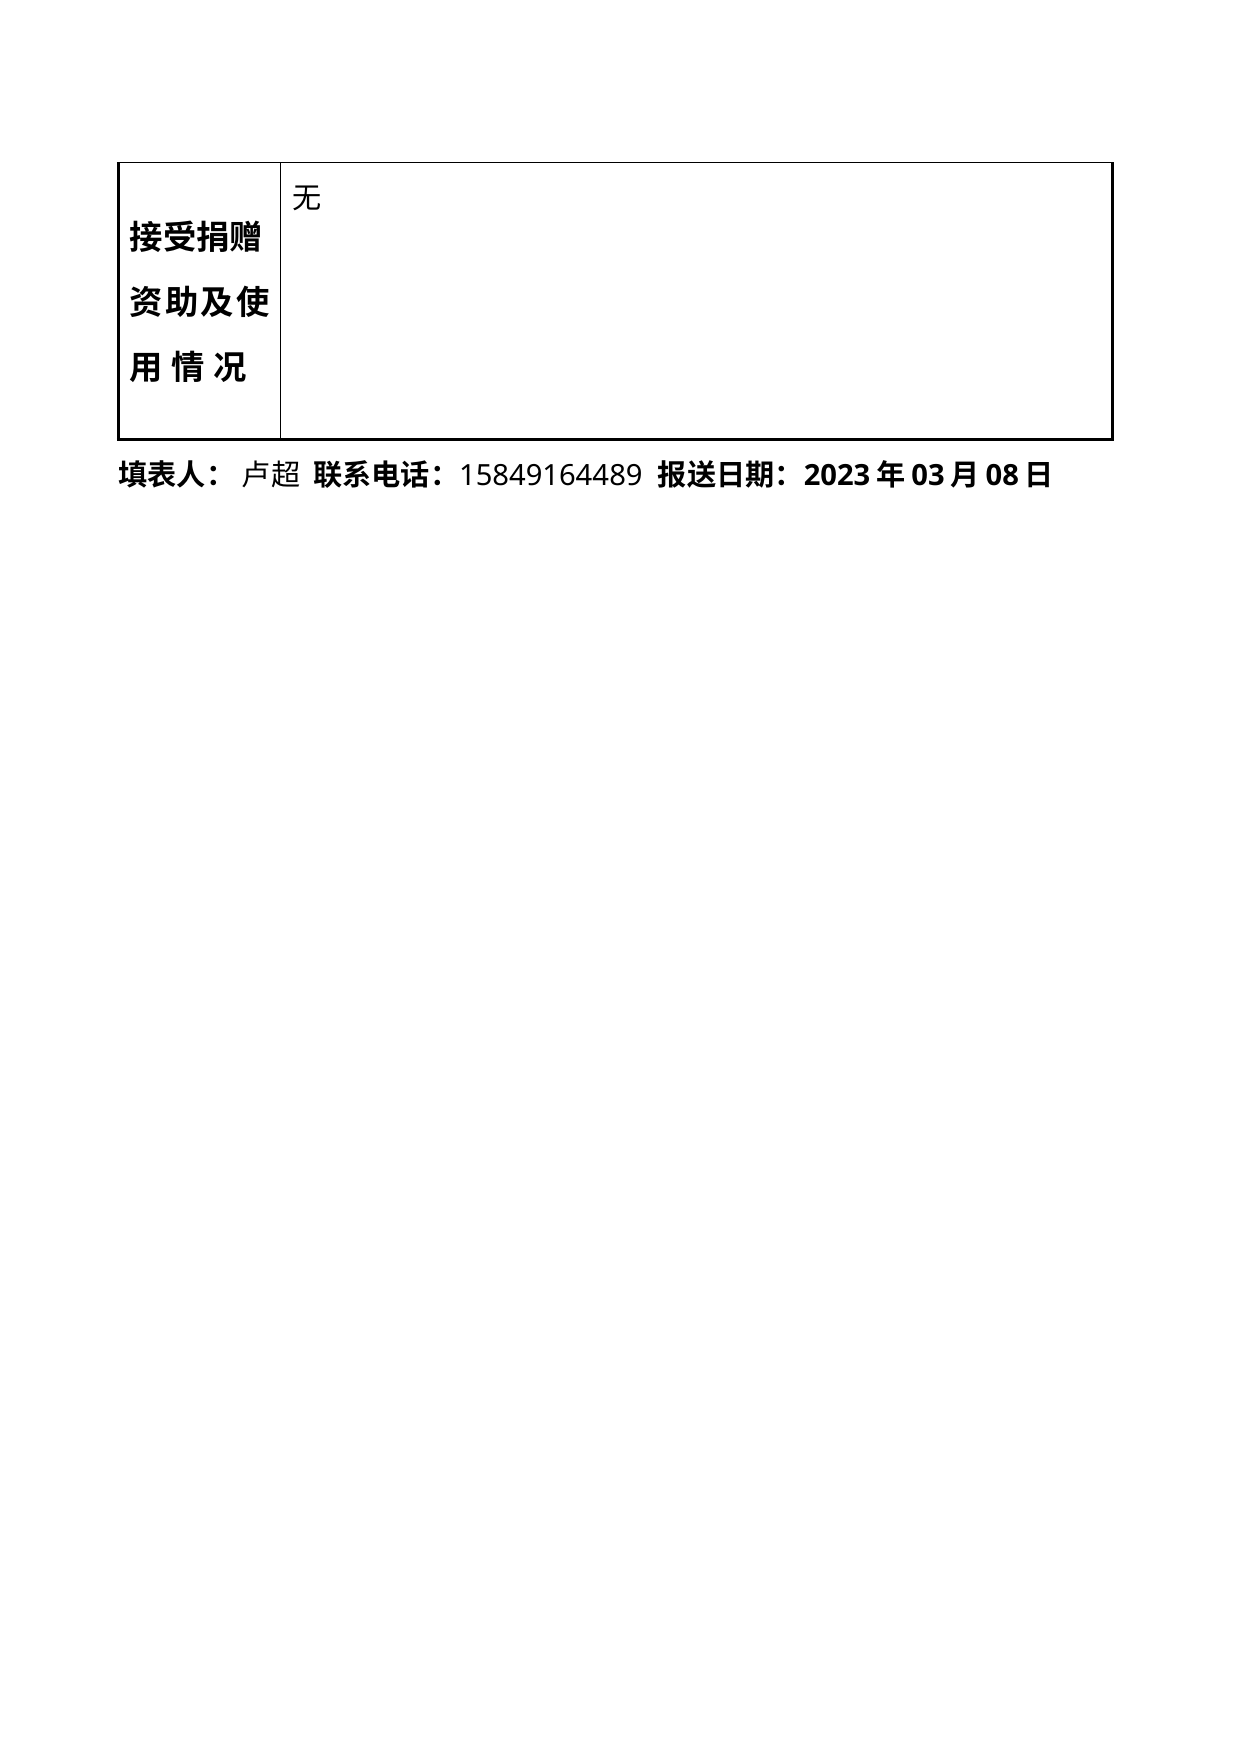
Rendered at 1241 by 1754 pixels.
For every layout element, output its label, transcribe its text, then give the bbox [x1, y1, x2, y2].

table_cell 接受捐赠 资助及使用 情 况 [120, 163, 280, 437]
table_cell 无 [281, 163, 1111, 437]
text 填表人： 卢超 联系电话：15849164489 报送日期：2023年03月08日 [118, 441, 1122, 506]
